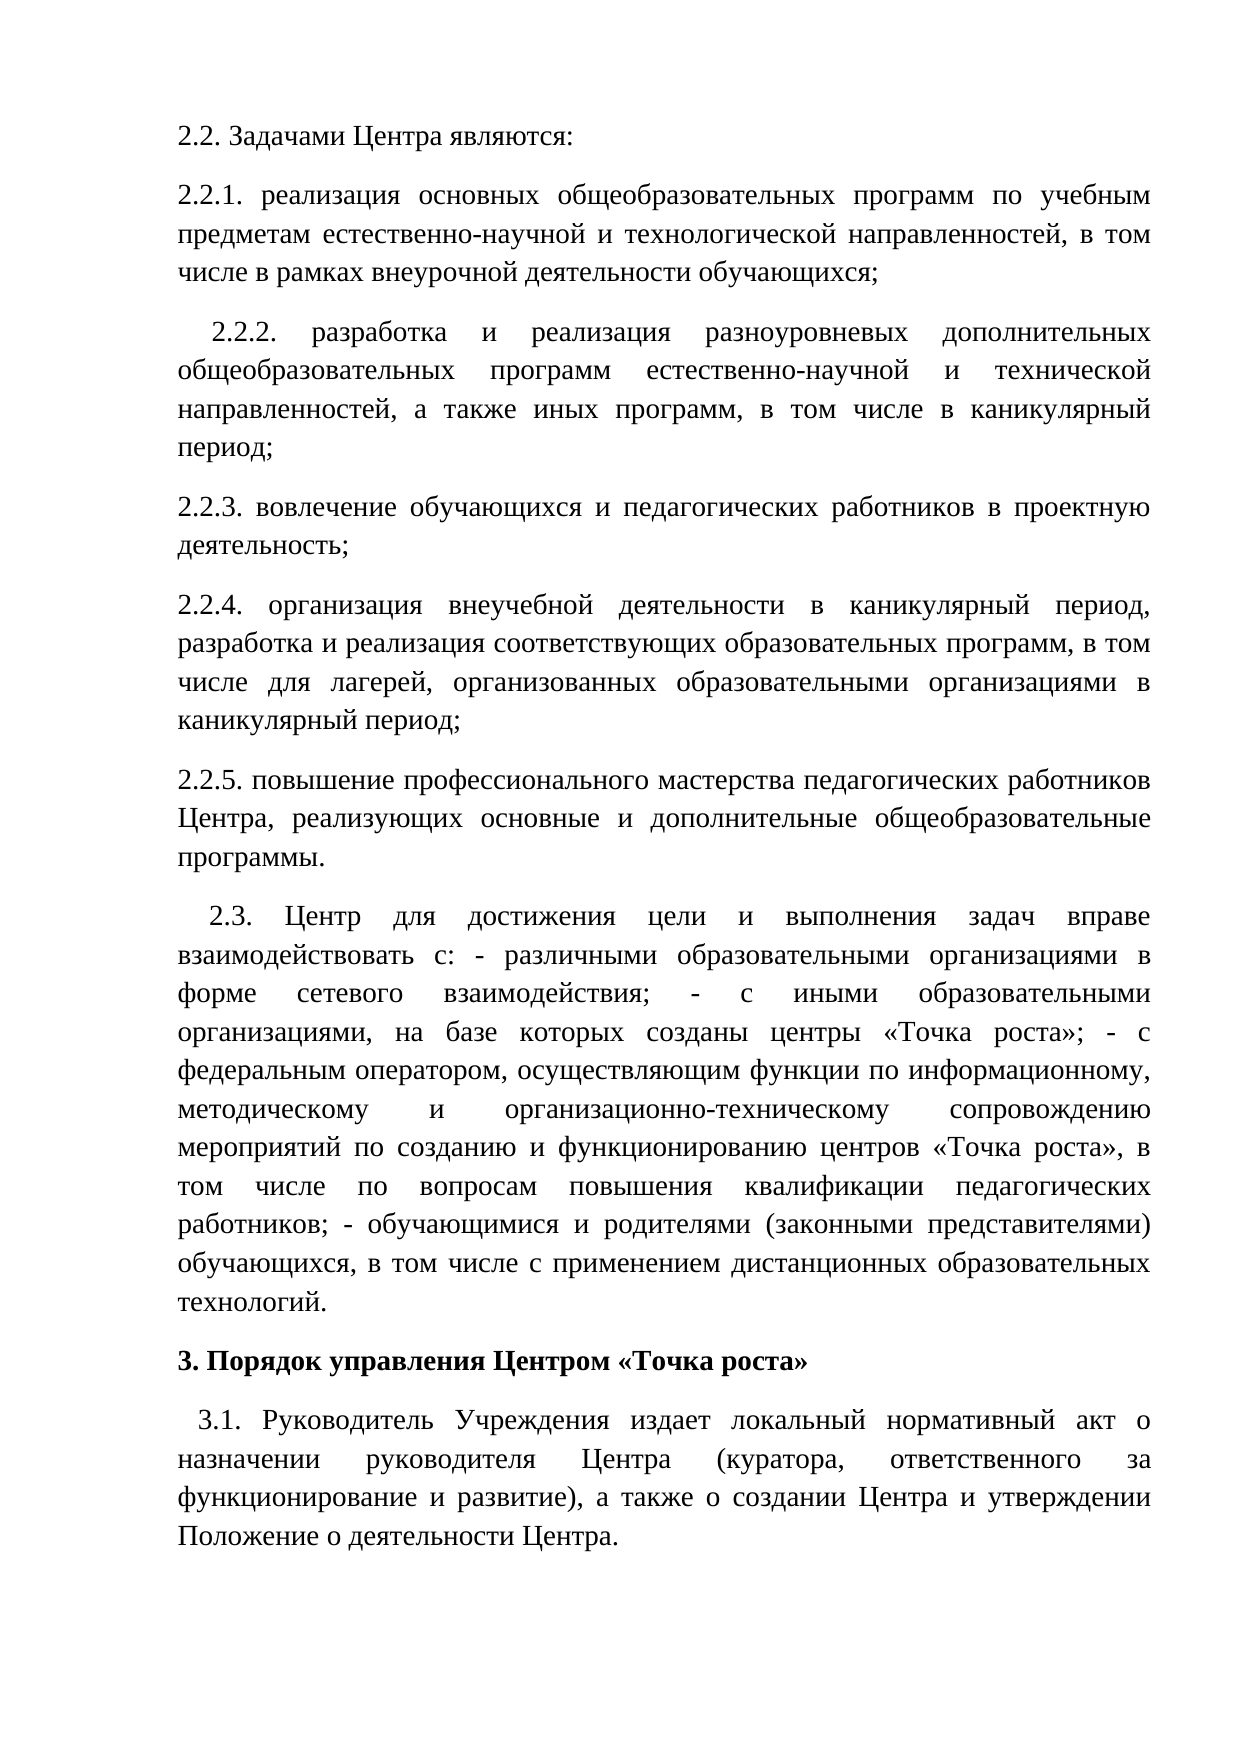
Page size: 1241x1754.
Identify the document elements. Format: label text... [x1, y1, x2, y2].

text 3.1. Руководитель Учреждения издает локальный нормативный акт о назначении руководителя Центра (куратора, ответственного за функционирование и развитие), а также о создании Центра и утверждении Положение о деятельности Центра. [177, 1402, 1152, 1552]
text 2.2.5. повышение профессионального мастерства педагогических работников Центра, реализующих основные и дополнительные общеобразовательные программы. [177, 762, 1152, 872]
text 2.3. Центр для достижения цели и выполнения задач вправе взаимодействовать с: - различными образовательными организациями в форме сетевого взаимодействия; - с иными образовательными организациями, на базе которых созданы центры «Точка роста»; - с федеральным оператором, осуществляющим функции по информационному, методическому и организационно-техническому сопровождению мероприятий по созданию и функционированию центров «Точка роста», в том числе по вопросам повышения квалификации педагогических работников; - обучающимися и родителями (законными представителями) обучающихся, в том числе с применением дистанционных образовательных технологий. [177, 898, 1152, 1317]
text 2.2. Задачами Центра являются: [177, 118, 1152, 152]
text 2.2.4. организация внеучебной деятельности в каникулярный период, разработка и реализация соответствующих образовательных программ, в том числе для лагерей, организованных образовательными организациями в каникулярный период; [177, 587, 1152, 736]
text 2.2.3. вовлечение обучающихся и педагогических работников в проектную деятельность; [177, 489, 1152, 561]
text 2.2.1. реализация основных общеобразовательных программ по учебным предметам естественно-научной и технологической направленностей, в том числе в рамках внеурочной деятельности обучающихся; [177, 177, 1152, 288]
text 3. Порядок управления Центром «Точка роста» [177, 1343, 1152, 1377]
text 2.2.2. разработка и реализация разноуровневых дополнительных общеобразовательных программ естественно-научной и технической направленностей, а также иных программ, в том числе в каникулярный период; [177, 314, 1152, 463]
